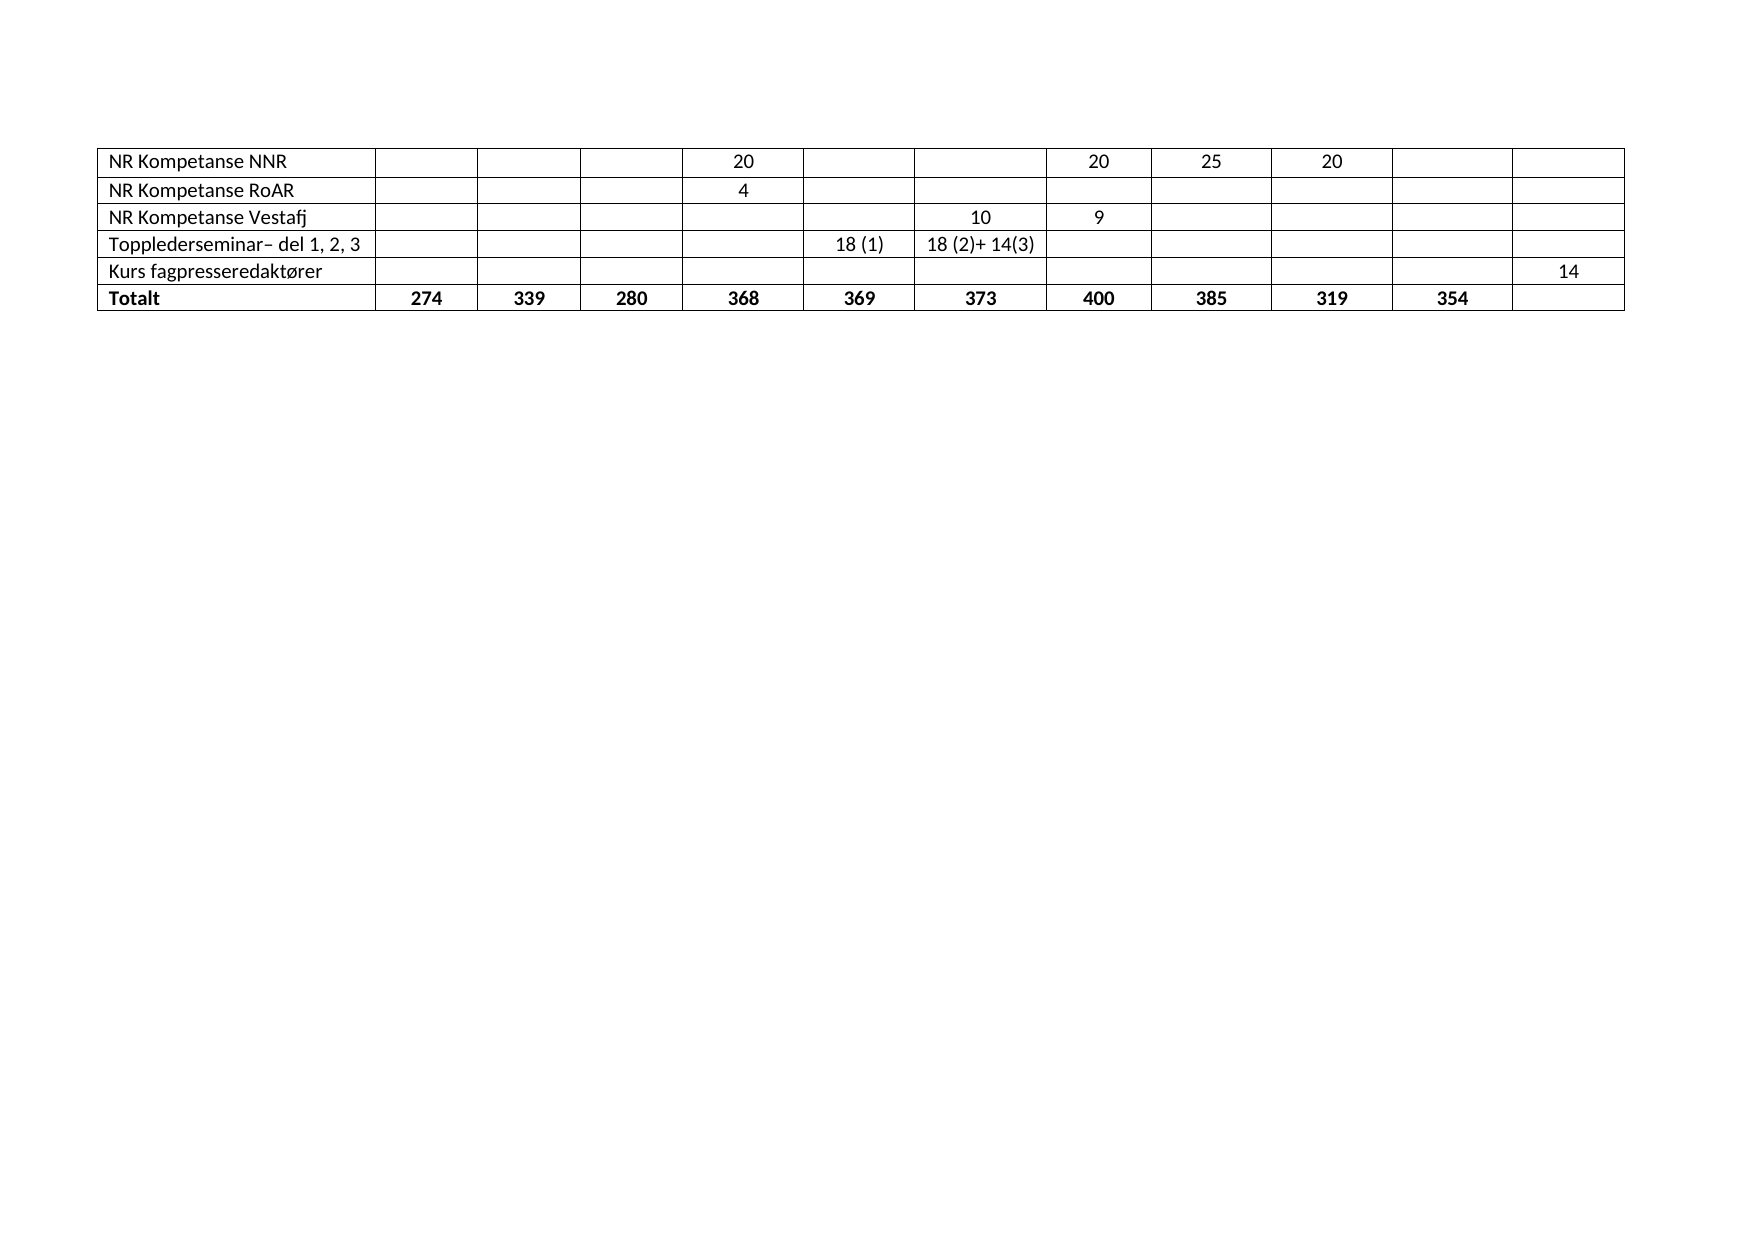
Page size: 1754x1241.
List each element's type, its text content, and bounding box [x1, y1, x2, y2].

table_cell 373 [915, 285, 1046, 310]
table_cell 385 [1152, 285, 1271, 310]
table_cell [1047, 178, 1151, 203]
table_cell [1393, 149, 1512, 177]
table_cell [1513, 231, 1624, 257]
table_cell [581, 231, 682, 257]
table_cell [1393, 258, 1512, 284]
table_cell [376, 204, 477, 230]
table_cell [1513, 204, 1624, 230]
table_cell [581, 204, 682, 230]
table_cell [478, 258, 580, 284]
table_cell [1047, 231, 1151, 257]
table_cell [1152, 231, 1271, 257]
table_cell NR Kompetanse Vestafj [98, 204, 375, 230]
table_cell [581, 258, 682, 284]
table_cell 369 [804, 285, 914, 310]
table_cell 14 [1513, 258, 1624, 284]
table_cell [804, 149, 914, 177]
table_cell 280 [581, 285, 682, 310]
table_cell 9 [1047, 204, 1151, 230]
table_cell [1047, 258, 1151, 284]
table_cell 20 [1047, 149, 1151, 177]
table_cell 319 [1272, 285, 1392, 310]
table_cell 400 [1047, 285, 1151, 310]
table_cell [376, 178, 477, 203]
table_cell [478, 178, 580, 203]
table_cell Kurs fagpresseredaktører [98, 258, 375, 284]
table_cell Topplederseminar– del 1, 2, 3 [98, 231, 375, 257]
table_cell [478, 204, 580, 230]
table_cell NR Kompetanse NNR [98, 149, 375, 177]
table_cell 368 [683, 285, 803, 310]
table_cell [804, 204, 914, 230]
table_cell 20 [683, 149, 803, 177]
table_cell [1272, 178, 1392, 203]
table_cell [1152, 204, 1271, 230]
table_cell [1272, 204, 1392, 230]
table_cell [1393, 204, 1512, 230]
table_cell 20 [1272, 149, 1392, 177]
table_cell 25 [1152, 149, 1271, 177]
table_cell Totalt [98, 285, 375, 310]
table_cell [1513, 149, 1624, 177]
table_cell [915, 149, 1046, 177]
table_cell 274 [376, 285, 477, 310]
table_cell [1272, 258, 1392, 284]
table_cell [1272, 231, 1392, 257]
table_cell [1152, 258, 1271, 284]
table_cell [1513, 285, 1624, 310]
table_cell 354 [1393, 285, 1512, 310]
table_cell [1152, 178, 1271, 203]
table_cell [915, 258, 1046, 284]
table_cell [1393, 231, 1512, 257]
table_cell 18 (2)+ 14(3) [915, 231, 1046, 257]
table_cell [915, 178, 1046, 203]
table_cell [376, 231, 477, 257]
table_cell NR Kompetanse RoAR [98, 178, 375, 203]
table_cell 18 (1) [804, 231, 914, 257]
table_cell [683, 258, 803, 284]
table_cell [804, 258, 914, 284]
table_cell [1393, 178, 1512, 203]
table_cell [804, 178, 914, 203]
table_cell [1513, 178, 1624, 203]
table_cell [376, 149, 477, 177]
table_cell [581, 178, 682, 203]
table_cell [478, 231, 580, 257]
table_cell [683, 204, 803, 230]
table_cell 10 [915, 204, 1046, 230]
table_cell 339 [478, 285, 580, 310]
table_cell [478, 149, 580, 177]
table_cell 4 [683, 178, 803, 203]
table_cell [581, 149, 682, 177]
table_cell [376, 258, 477, 284]
table_cell [683, 231, 803, 257]
